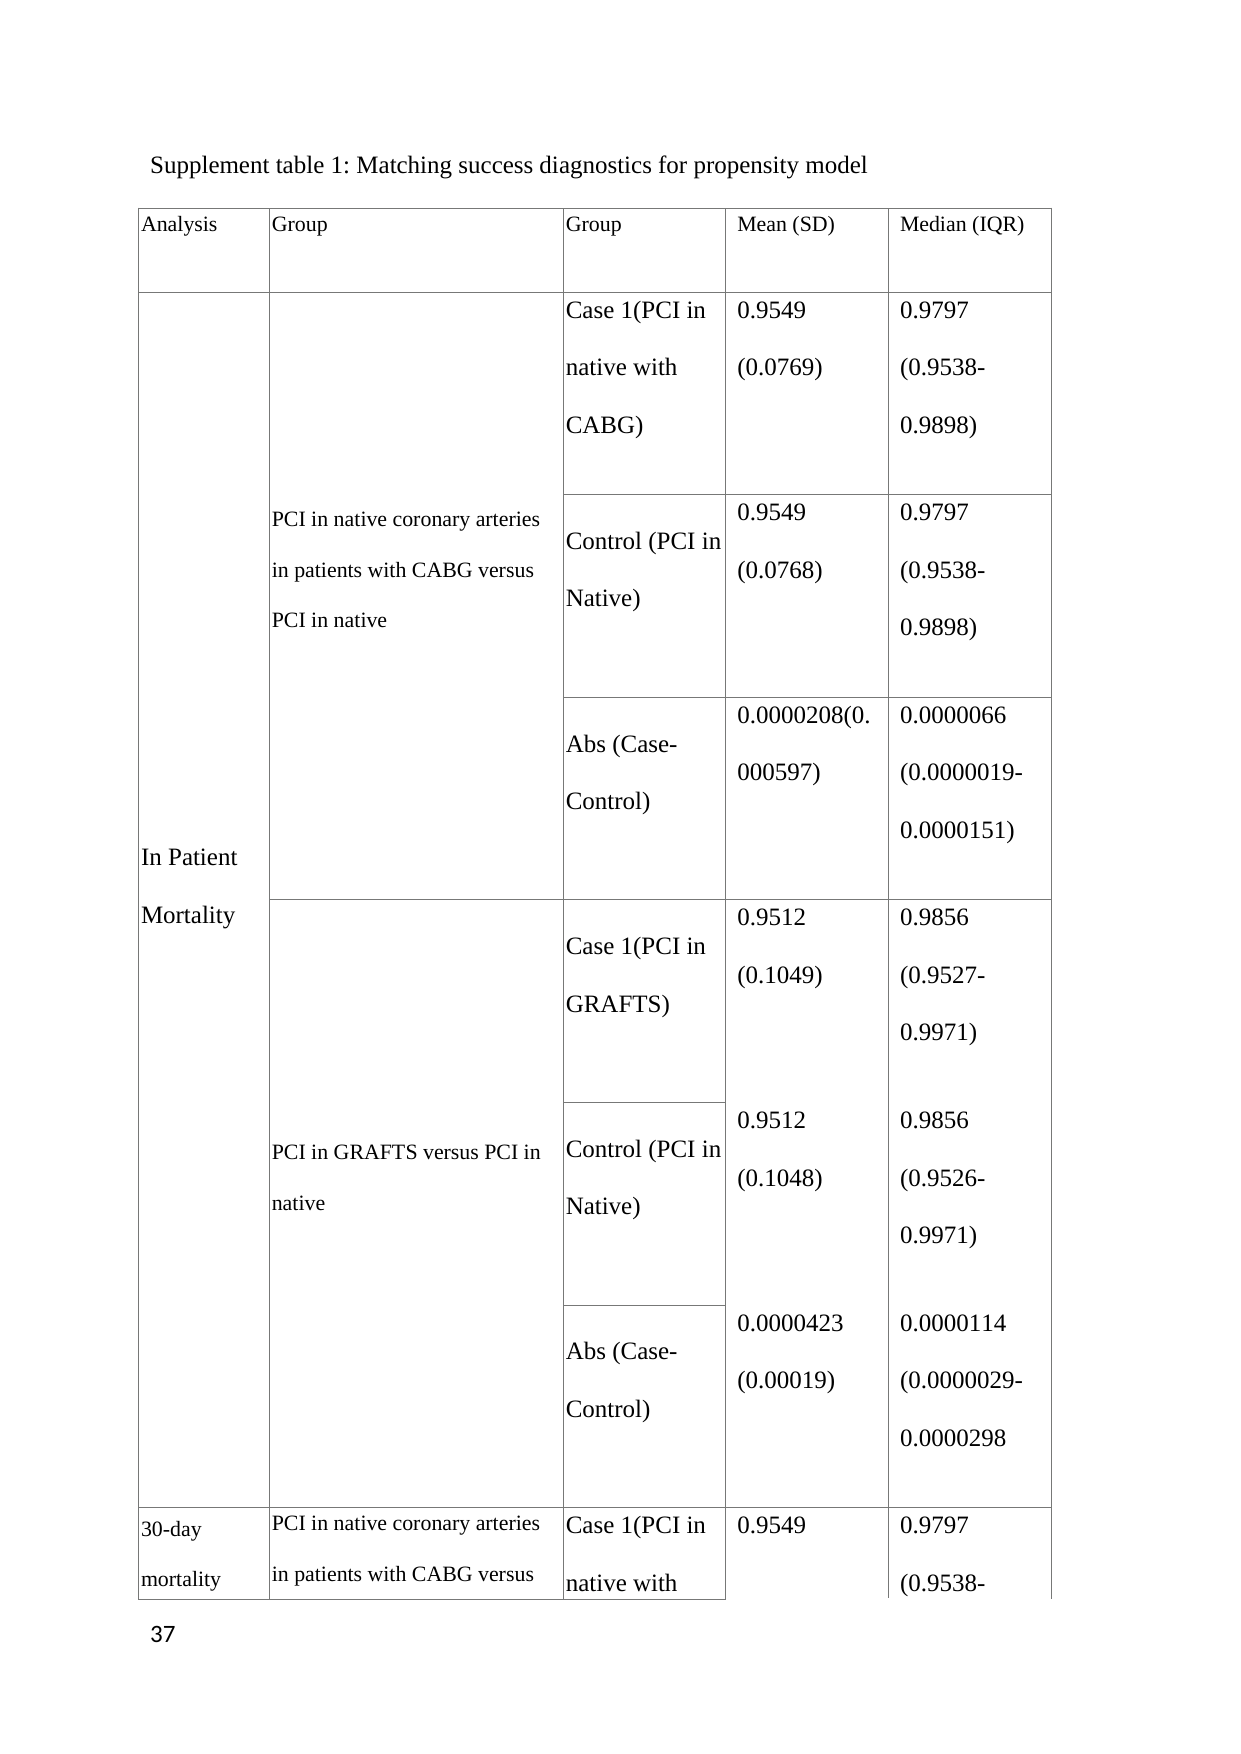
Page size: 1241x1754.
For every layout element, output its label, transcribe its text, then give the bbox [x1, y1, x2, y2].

table_header Group [270, 209, 563, 292]
table_cell 0.9512 (0.1049) [726, 900, 888, 1102]
table_header Median (IQR) [889, 209, 1051, 292]
table_cell 0.9797 (0.9538-0.9898) [889, 293, 1051, 494]
table_cell 0.9549 (0.0769) [726, 293, 888, 494]
table_cell Abs (Case-Control) [564, 698, 725, 899]
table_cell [889, 1508, 1051, 1599]
table_cell In Patient Mortality [139, 293, 269, 1507]
table_cell 30-day mortality [139, 1508, 269, 1599]
text Supplement table 1: Matching success diagnostics for propensity model [150, 150, 1090, 179]
table_cell Control (PCI in Native) [564, 495, 725, 697]
table_cell 0.0000066 (0.0000019-0.0000151) [889, 698, 1051, 899]
table_cell 0.0000114 (0.0000029-0.0000298 [889, 1305, 1051, 1507]
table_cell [270, 1508, 563, 1599]
table_cell 0.9549 (0.7696) [726, 1508, 888, 1599]
table_header Analysis [139, 209, 269, 292]
table_cell 0.9856 (0.9527-0.9971) [889, 900, 1051, 1102]
table_cell Control (PCI in Native) [564, 1103, 725, 1304]
table_cell 0.9512 (0.1048) [726, 1102, 888, 1304]
table_cell Case 1(PCI in GRAFTS) [564, 900, 725, 1102]
table_cell Case 1(PCI in native with CABG) [564, 293, 725, 494]
table_cell 0.9856 (0.9526-0.9971) [889, 1102, 1051, 1304]
table_cell PCI in GRAFTS versus PCI in native [270, 900, 563, 1507]
table_cell 0.0000423 (0.00019) [726, 1305, 888, 1507]
table_header Mean (SD) [726, 209, 888, 292]
table_cell 0.0000208(0.000597) [726, 698, 888, 899]
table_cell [564, 1508, 725, 1599]
table_cell PCI in native coronary arteries in patients with CABG versus PCI in native [270, 293, 563, 899]
table_cell 0.9549 (0.0768) [726, 495, 888, 697]
table_cell 0.9797 (0.9538-0.9898) [889, 495, 1051, 697]
table_cell Abs (Case-Control) [564, 1306, 725, 1507]
table_header Group [564, 209, 725, 292]
